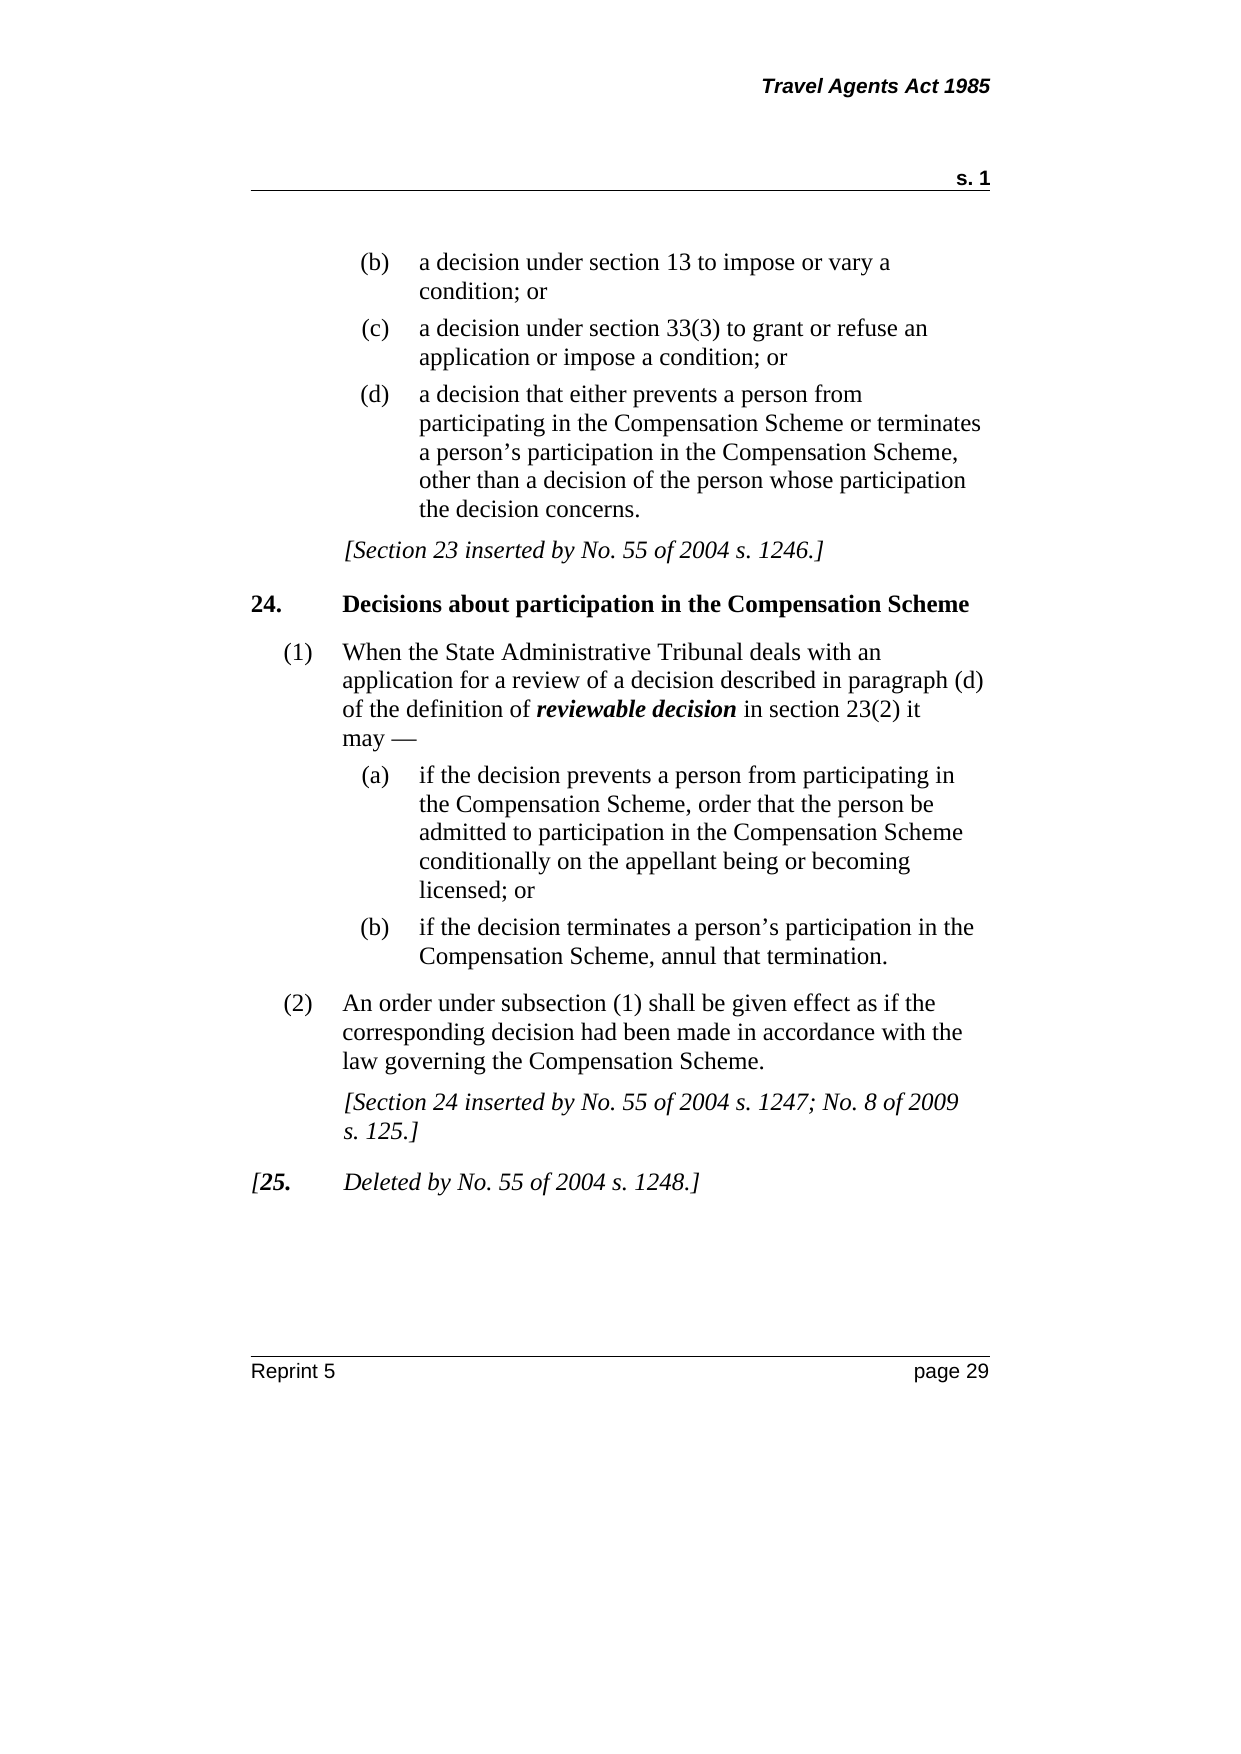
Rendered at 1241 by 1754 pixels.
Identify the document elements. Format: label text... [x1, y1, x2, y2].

text (c) a decision under section 33(3) to grant or refuse an application or impose a condition; or [251, 313, 990, 371]
text (2) An order under subsection (1) shall be given effect as if the corresponding decision had been made in accordance with the law governing the Compensation Scheme. [251, 988, 990, 1074]
text (1) When the State Administrative Tribunal deals with an application for a review of a decision described in paragraph (d) of the definition of reviewable decision in section 23(2) it may — [251, 637, 990, 752]
text (b) a decision under section 13 to impose or vary a condition; or [251, 247, 990, 305]
text [25. Deleted by No. 55 of 2004 s. 1248.] [251, 1167, 990, 1196]
text [Section 24 inserted by No. 55 of 2004 s. 1247; No. 8 of 2009 s. 125.] [251, 1087, 990, 1144]
subtitle 24. Decisions about participation in the Compensation Scheme [251, 589, 990, 618]
text (a) if the decision prevents a person from participating in the Compensation Scheme, order that the person be admitted to participation in the Compensation Scheme conditionally on the appellant being or becoming licensed; or [251, 760, 990, 904]
text (b) if the decision terminates a person’s participation in the Compensation Scheme, annul that termination. [251, 912, 990, 969]
text [Section 23 inserted by No. 55 of 2004 s. 1246.] [251, 535, 990, 564]
text (d) a decision that either prevents a person from participating in the Compensation Scheme or terminates a person’s participation in the Compensation Scheme, other than a decision of the person whose participation the decision concerns. [251, 379, 990, 523]
